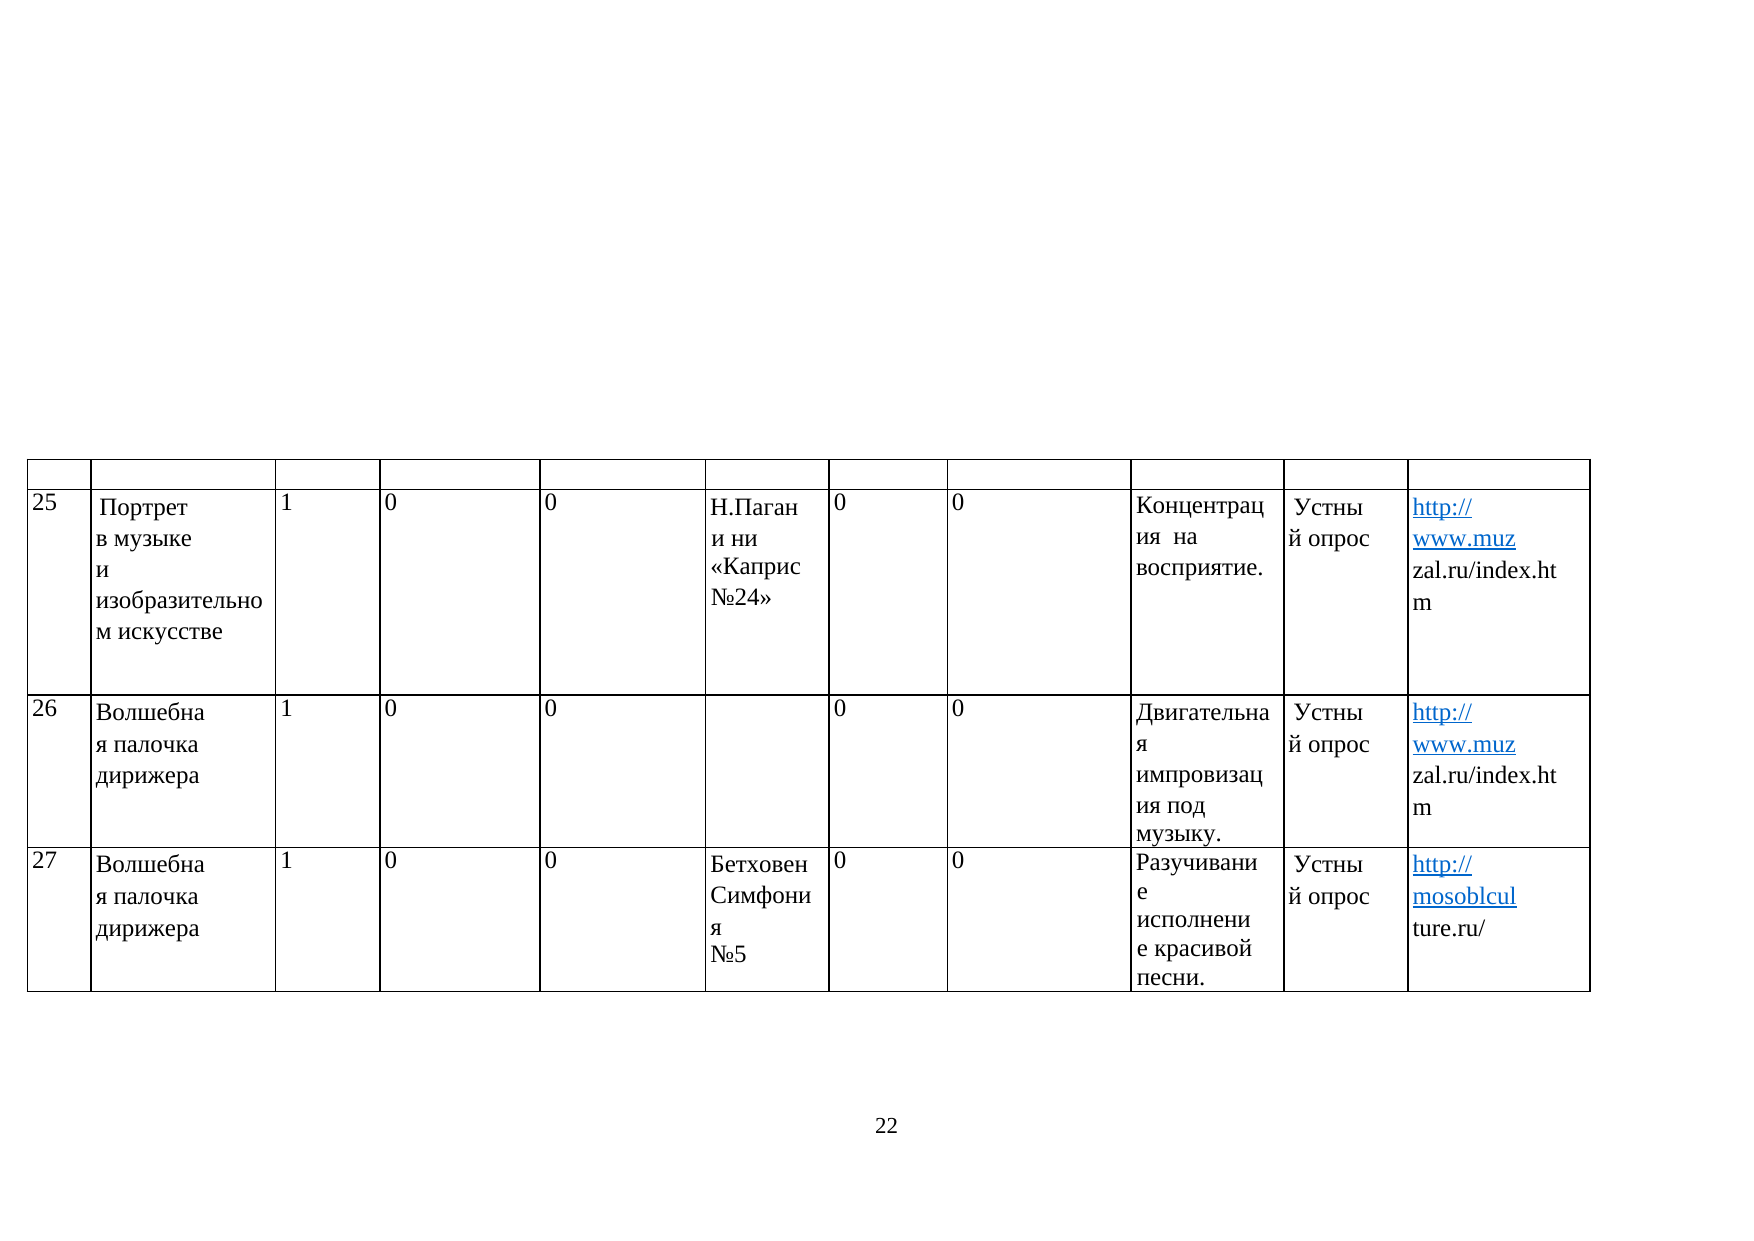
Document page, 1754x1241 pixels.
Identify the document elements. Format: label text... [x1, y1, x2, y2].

table_cell 1 [276, 490, 379, 694]
table_header [276, 460, 379, 489]
table_cell Устный опрос [1285, 848, 1407, 991]
table_cell 0 [381, 848, 539, 991]
table_cell http://www.muz zal.ru/index.htm [1409, 696, 1589, 846]
table_header [1285, 460, 1407, 489]
table_cell Разучивание исполнение красивой песни. [1132, 848, 1283, 991]
table_cell 0 [830, 490, 947, 694]
table_header [830, 460, 947, 489]
table_header [1132, 460, 1283, 489]
table_header [948, 460, 1130, 489]
table_cell 0 [830, 696, 947, 846]
table_cell Устный опрос [1285, 490, 1407, 694]
table_cell 0 [381, 490, 539, 694]
table_cell 0 [381, 696, 539, 846]
table_cell Портрет в музыке и изобразительно м искусстве [92, 490, 275, 694]
table_cell [706, 696, 828, 846]
table_cell 25 [28, 490, 90, 694]
table_cell 0 [541, 490, 705, 694]
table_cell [1409, 848, 1589, 991]
table_cell Двигательная импровизац ия под музыку. [1132, 696, 1283, 846]
table_header [28, 460, 90, 489]
table_cell 0 [830, 848, 947, 991]
table_header [92, 460, 275, 489]
table_cell 26 [28, 696, 90, 846]
table_cell 0 [541, 696, 705, 846]
table_header [541, 460, 705, 489]
table_cell 0 [948, 490, 1130, 694]
table_cell Н.Пагани ни «Каприс №24» [706, 490, 828, 694]
table_cell 1 [276, 848, 379, 991]
table_cell Волшебная палочка дирижера [92, 696, 275, 846]
table_cell 0 [541, 848, 705, 991]
table_cell http://www.muz zal.ru/index.htm [1409, 490, 1589, 694]
table_cell 0 [948, 848, 1130, 991]
table_cell Концентрац ия на восприятие. [1132, 490, 1283, 694]
table_cell Устный опрос [1285, 696, 1407, 846]
table_cell 27 [28, 848, 90, 991]
table_cell Бетховен Симфони я №5 [706, 848, 828, 991]
table_cell 0 [948, 696, 1130, 846]
table_cell 1 [276, 696, 379, 846]
table_header [706, 460, 828, 489]
table_cell Волшебная палочка дирижера [92, 848, 275, 991]
table_header [381, 460, 539, 489]
table_header [1409, 460, 1589, 489]
